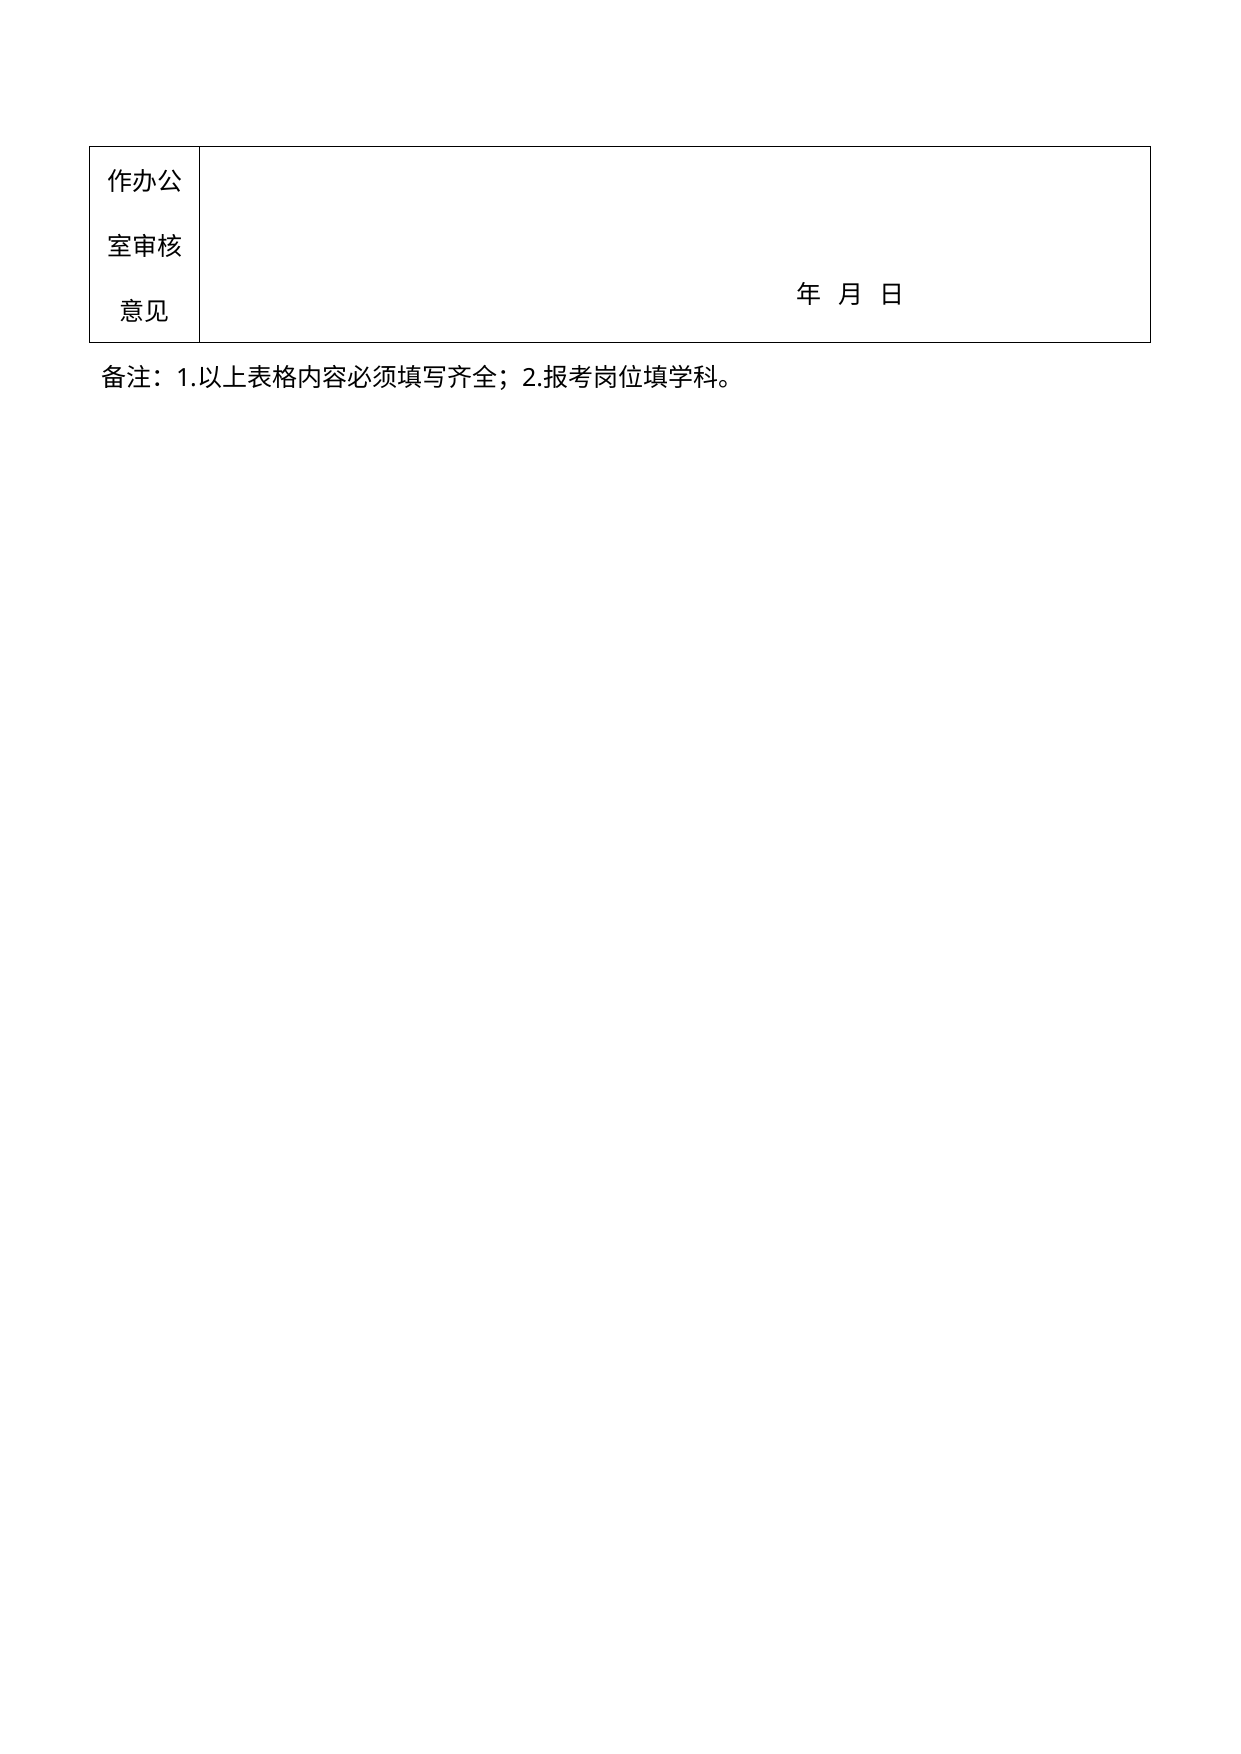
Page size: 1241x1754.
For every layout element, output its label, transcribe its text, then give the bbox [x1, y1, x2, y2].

table_cell 备注：1.以上表格内容必须填写齐全；2.报考岗位填学科。 [90, 343, 1151, 408]
table_cell 招聘工 作办公 室审核 意见 [90, 147, 199, 342]
table_cell 年 月 日 [200, 147, 1150, 342]
